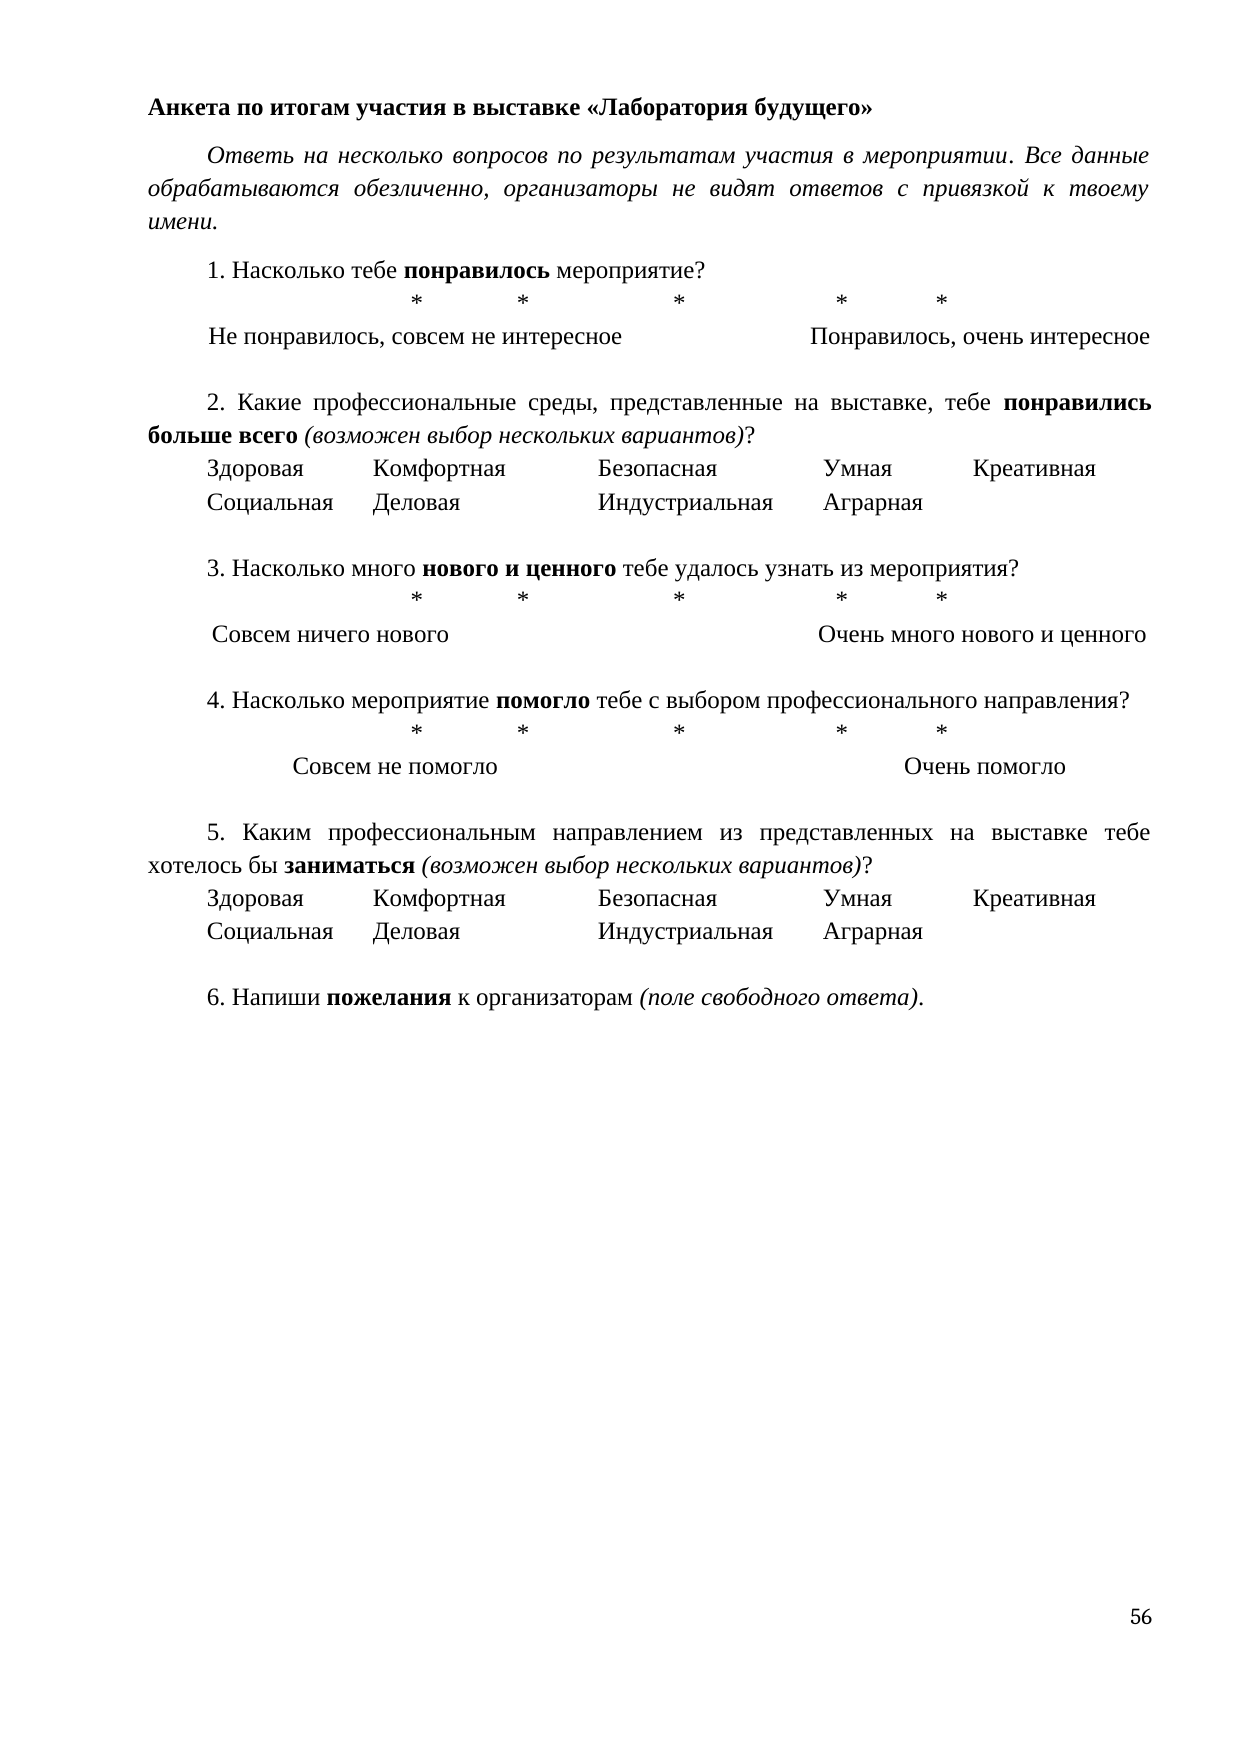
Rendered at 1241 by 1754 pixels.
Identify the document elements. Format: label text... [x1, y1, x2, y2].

list 4. Насколько мероприятие помогло тебе с выбором профессионального направления? [207, 685, 1152, 713]
list 3. Насколько много нового и ценного тебе удалось узнать из мероприятия? [207, 553, 1152, 581]
list 5. Каким профессиональным направлением из представленных на выставке тебе хотелось бы заниматься (возможен выбор нескольких вариантов)? [148, 817, 1152, 878]
text Социальная Деловая Индустриальная Аграрная [207, 487, 1152, 515]
text Не понравилось, совсем не интересное Понравилось, очень интересное [148, 321, 1152, 350]
list 2. Какие профессиональные среды, представленные на выставке, тебе понравились больше всего (возможен выбор нескольких вариантов)? [148, 387, 1152, 449]
text Здоровая Комфортная Безопасная Умная Креативная [148, 453, 1152, 482]
text Здоровая Комфортная Безопасная Умная Креативная [148, 883, 1152, 912]
text 1. Насколько тебе понравилось мероприятие? [207, 255, 1152, 284]
text * * * * * [148, 718, 1152, 746]
text Ответь на несколько вопросов по результатам участия в мероприятии. Все данные обрабатываются обезличенно, организаторы не видят ответов с привязкой к твоему имени. [148, 140, 1152, 234]
text * * * * * [148, 288, 1152, 317]
list 6. Напиши пожелания к организаторам (поле свободного ответа). [207, 982, 1152, 1011]
text Анкета по итогам участия в выставке «Лаборатория будущего» [148, 92, 1152, 121]
text Совсем не помогло Очень помогло [148, 751, 1152, 779]
text * * * * * [148, 586, 1152, 614]
text Совсем ничего нового Очень много нового и ценного [148, 619, 1152, 647]
text Социальная Деловая Индустриальная Аграрная [207, 916, 1152, 944]
